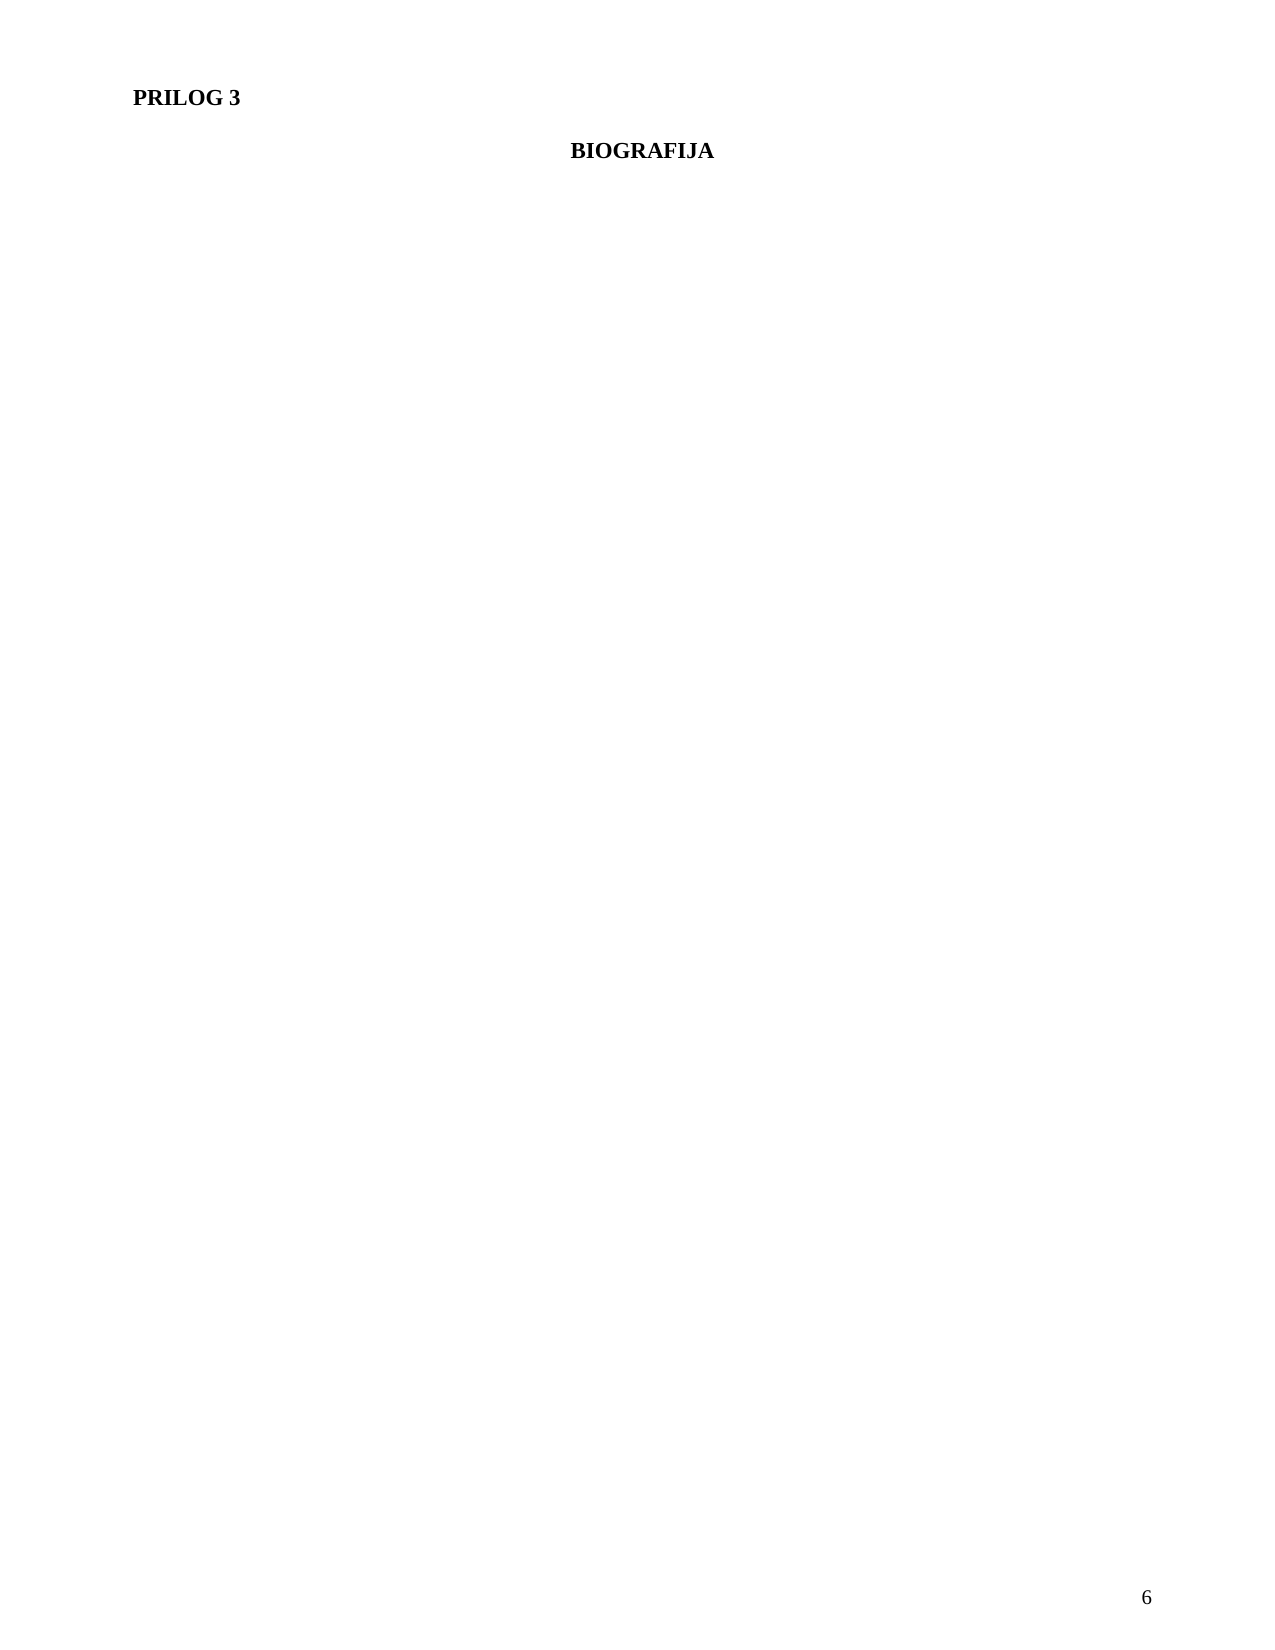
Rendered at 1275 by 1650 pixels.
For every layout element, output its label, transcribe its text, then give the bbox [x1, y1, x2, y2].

text PRILOG 3 [133, 84, 1152, 111]
text BIOGRAFIJA [133, 137, 1152, 163]
